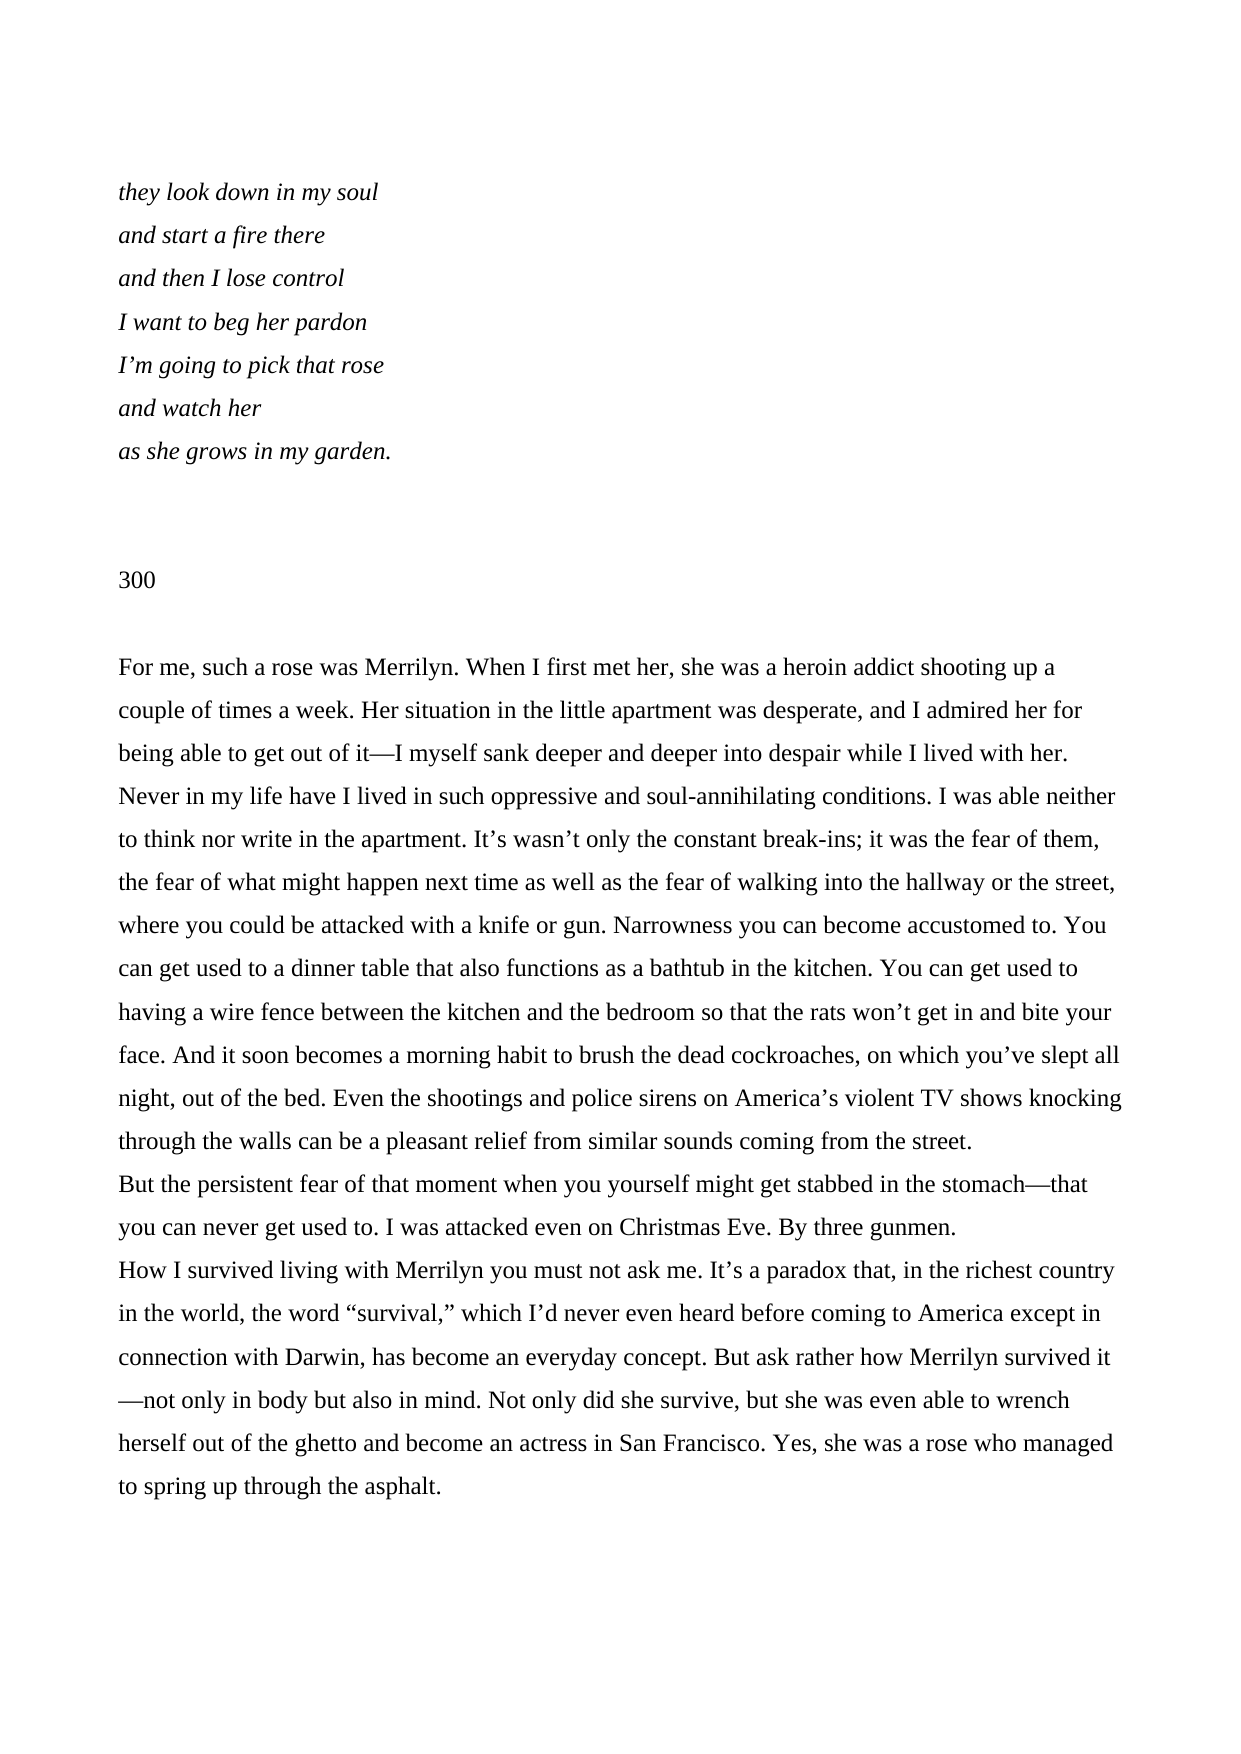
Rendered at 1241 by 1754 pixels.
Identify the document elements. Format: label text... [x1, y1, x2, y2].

text they look down in my soul [118, 177, 1122, 206]
text I’m going to pick that rose [118, 350, 1122, 378]
text as she grows in my garden. 300 [118, 436, 1122, 637]
text and watch her [118, 393, 1122, 422]
text For me, such a rose was Merrilyn. When I first met her, she was a heroin addict shooting up a couple of times a week. Her situation in the little apartment was desperate, and I admired her for being able to get out of it—I myself sank deeper and deeper into despair while I lived with her. Never in my life have I lived in such oppressive and soul-annihilating conditions. I was able neither to think nor write in the apartment. It’s wasn’t only the constant break-ins; it was the fear of them, the fear of what might happen next time as well as the fear of walking into the hallway or the street, where you could be attacked with a knife or gun. Narrowness you can become accustomed to. You can get used to a dinner table that also functions as a bathtub in the kitchen. You can get used to having a wire fence between the kitchen and the bedroom so that the rats won’t get in and bite your face. And it soon becomes a morning habit to brush the dead cockroaches, on which you’ve slept all night, out of the bed. Even the shootings and police sirens on America’s violent TV shows knocking through the walls can be a pleasant relief from similar sounds coming from the street. [118, 652, 1122, 1155]
text But the persistent fear of that moment when you yourself might get stabbed in the stomach—that you can never get used to. I was attacked even on Christmas Eve. By three gunmen. [118, 1169, 1122, 1241]
text and start a fire there [118, 220, 1122, 249]
text and then I lose control [118, 263, 1122, 292]
text How I survived living with Merrilyn you must not ask me. It’s a paradox that, in the richest country in the world, the word “survival,” which I’d never even heard before coming to America except in connection with Darwin, has become an everyday concept. But ask rather how Merrilyn survived it—not only in body but also in mind. Not only did she survive, but she was even able to wrench herself out of the ghetto and become an actress in San Francisco. Yes, she was a rose who managed to spring up through the asphalt. [118, 1255, 1122, 1543]
text I want to beg her pardon [118, 307, 1122, 335]
